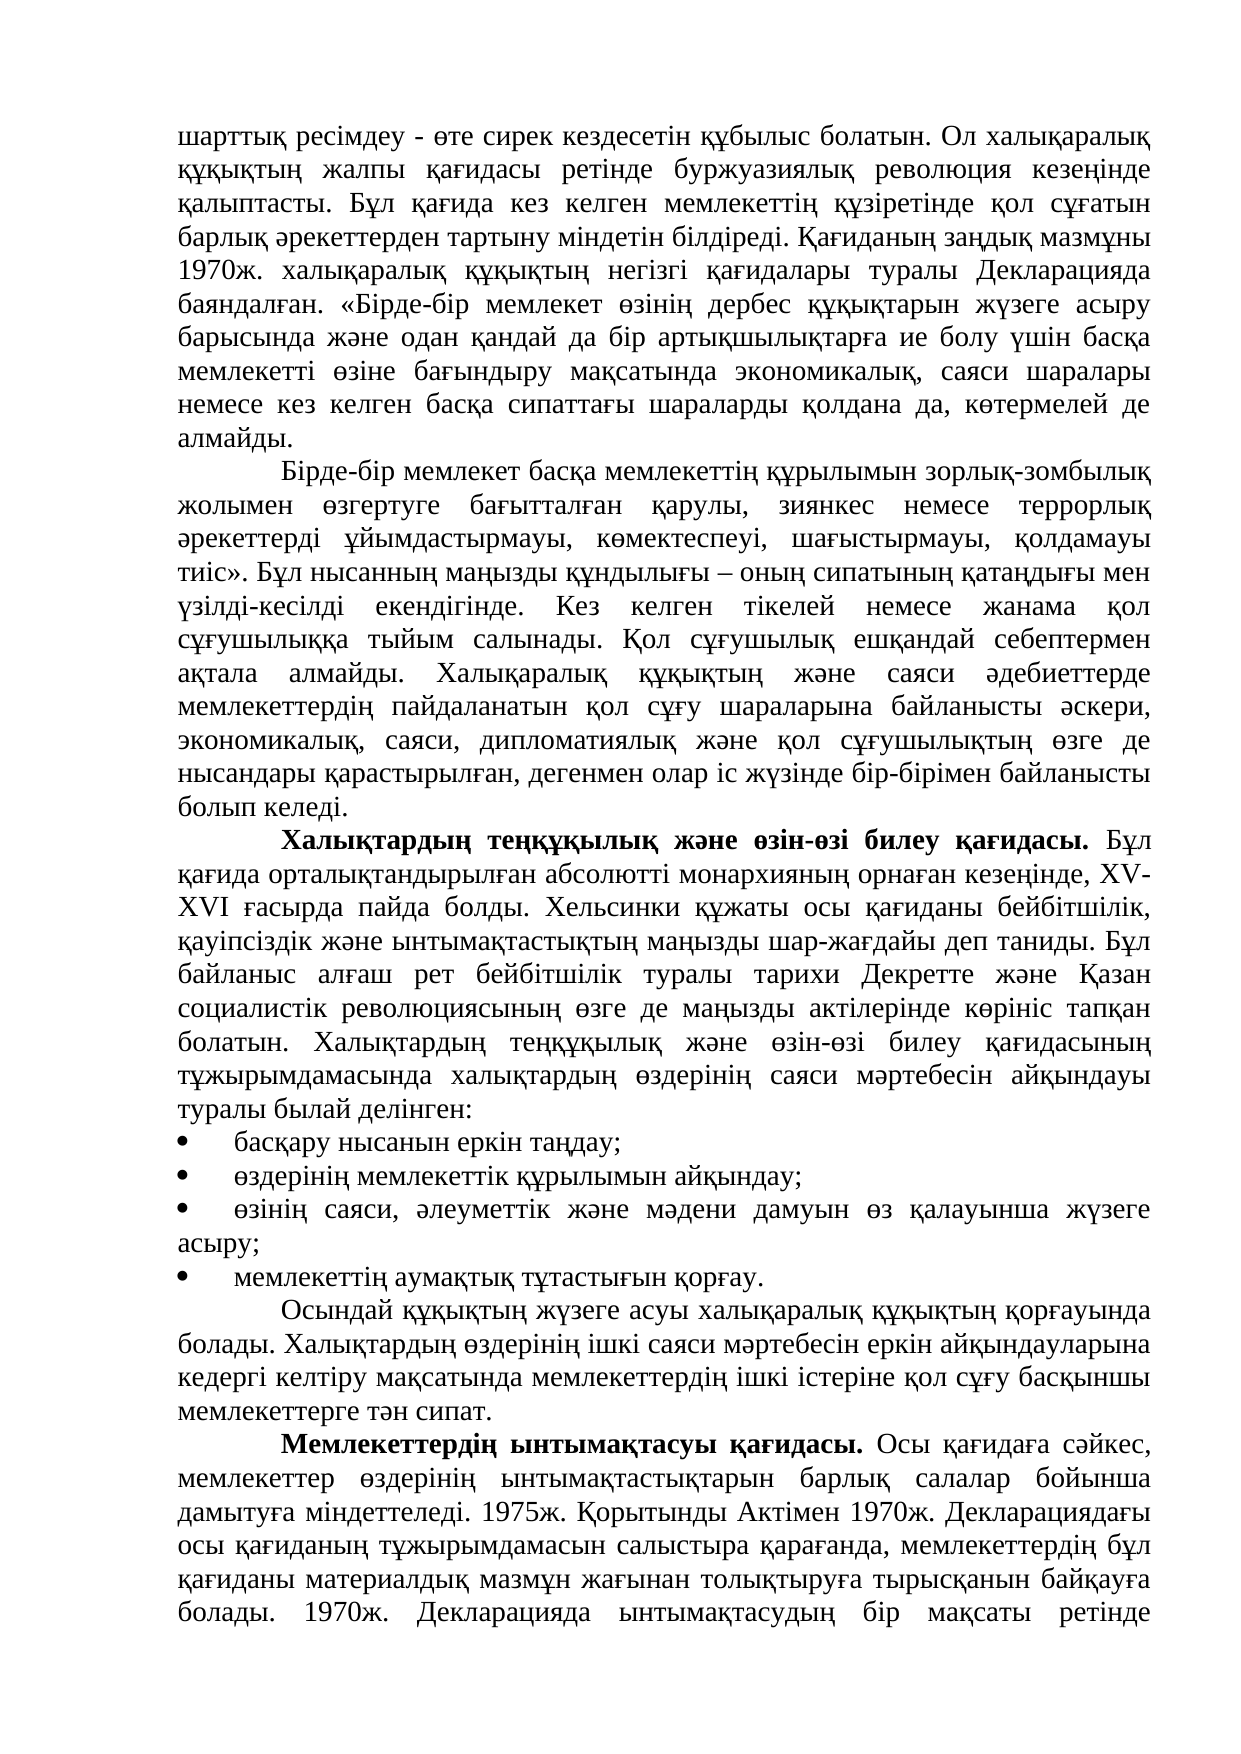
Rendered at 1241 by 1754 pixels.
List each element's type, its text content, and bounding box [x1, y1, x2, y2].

list басқару нысанын еркін таңдау; [177, 1124, 1152, 1158]
text Халықтардың теңқұқылық және өзін-өзі билеу қағидасы. Бұл қағида орталықтандырылған абсолютті монархияның орнаған кезеңінде, XV-XVI ғасырда пайда болды. Хельсинки құжаты осы қағиданы бейбітшілік, қауіпсіздік және ынтымақтастықтың маңызды шар-жағдайы деп таниды. Бұл байланыс алғаш рет бейбітшілік туралы тарихи Декретте және Қазан социалистік революциясының өзге де маңызды актілерінде көрініс тапқан болатын. Халықтардың теңқұқылық және өзін-өзі билеу қағидасының тұжырымдамасында халықтардың өздерінің саяси мәртебесін айқындауы туралы былай делінген: [177, 822, 1152, 1124]
list өзінің саяси, әлеуметтік және мәдени дамуын өз қалауынша жүзеге асыру; [177, 1192, 1152, 1259]
text Осындай құқықтың жүзеге асуы халықаралық құқықтың қорғауында болады. Халықтардың өздерінің ішкі саяси мәртебесін еркін айқындауларына кедергі келтіру мақсатында мемлекеттердің ішкі істеріне қол сұғу басқыншы мемлекеттерге тән сипат. [177, 1292, 1152, 1427]
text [177, 118, 1152, 453]
list мемлекеттің аумақтық тұтастығын қорғау. [177, 1259, 1152, 1292]
list өздерінің мемлекеттік құрылымын айқындау; [177, 1158, 1152, 1192]
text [177, 1427, 1152, 1628]
text Бірде-бір мемлекет басқа мемлекеттің құрылымын зорлық-зомбылық жолымен өзгертуге бағытталған қарулы, зиянкес немесе террорлық әрекеттерді ұйымдастырмауы, көмектеспеуі, шағыстырмауы, қолдамауы тиіс». Бұл нысанның маңызды құндылығы – оның сипатының қатаңдығы мен үзілді-кесілді екендігінде. Кез келген тікелей немесе жанама қол сұғушылыққа тыйым салынады. Қол сұғушылық ешқандай себептермен ақтала алмайды. Халықаралық құқықтың және саяси әдебиеттерде мемлекеттердің пайдаланатын қол сұғу шараларына байланысты әскери, экономикалық, саяси, дипломатиялық және қол сұғушылықтың өзге де нысандары қарастырылған, дегенмен олар іс жүзінде бір-бірімен байланысты болып келеді. [177, 453, 1152, 822]
